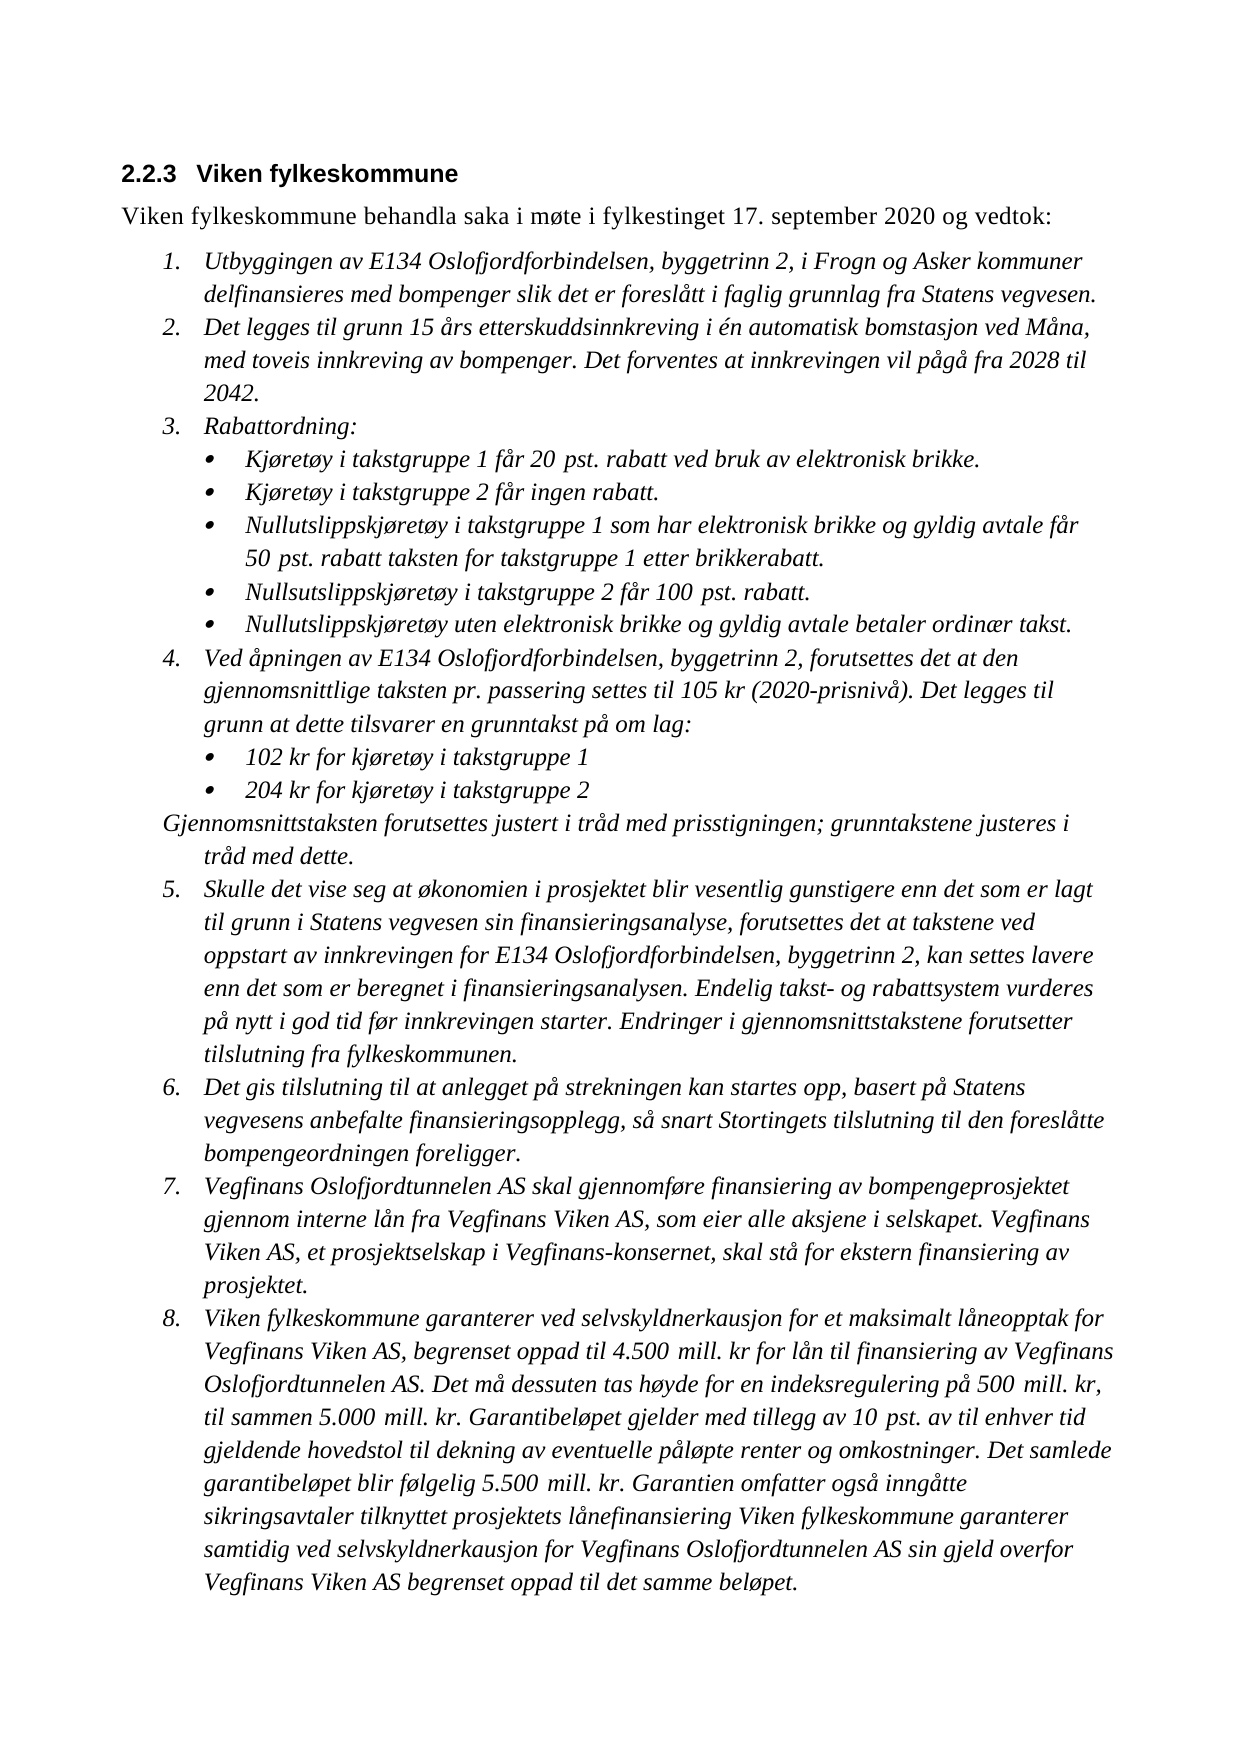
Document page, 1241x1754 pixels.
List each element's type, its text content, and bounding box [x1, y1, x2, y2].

list Nullutslippskjøretøy i takstgruppe 1 som har elektronisk brikke og gyldig avtale får 50 pst. rabatt taksten for takstgruppe 1 etter brikkerabatt. [204, 511, 1119, 572]
list 8. Viken fylkeskommune garanterer ved selvskyldnerkausjon for et maksimalt låneopptak for Vegfinans Viken AS, begrenset oppad til 4.500 mill. kr for lån til finansiering av Vegfinans Oslofjordtunnelen AS. Det må dessuten tas høyde for en indeksregulering på 500 mill. kr, til sammen 5.000 mill. kr. Garantibeløpet gjelder med tillegg av 10 pst. av til enhver tid gjeldende hovedstol til dekning av eventuelle påløpte renter og omkostninger. Det samlede garantibeløpet blir følgelig 5.500 mill. kr. Garantien omfatter også inngåtte sikringsavtaler tilknyttet prosjektets lånefinansiering Viken fylkeskommune garanterer samtidig ved selvskyldnerkausjon for Vegfinans Oslofjordtunnelen AS sin gjeld overfor Vegfinans Viken AS begrenset oppad til det samme beløpet. [162, 1303, 1119, 1596]
list 5. Skulle det vise seg at økonomien i prosjektet blir vesentlig gunstigere enn det som er lagt til grunn i Statens vegvesen sin finansieringsanalyse, forutsettes det at takstene ved oppstart av innkrevingen for E134 Oslofjordforbindelsen, byggetrinn 2, kan settes lavere enn det som er beregnet i finansieringsanalysen. Endelig takst- og rabattsystem vurderes på nytt i god tid før innkrevingen starter. Endringer i gjennomsnittstakstene forutsetter tilslutning fra fylkeskommunen. [162, 874, 1119, 1068]
subtitle Viken fylkeskommune [121, 159, 1119, 188]
list Kjøretøy i takstgruppe 2 får ingen rabatt. [204, 477, 1119, 506]
list 204 kr for kjøretøy i takstgruppe 2 [204, 775, 1119, 803]
list 3. Rabattordning: [162, 411, 1119, 440]
list Nullsutslippskjøretøy i takstgruppe 2 får 100 pst. rabatt. [204, 577, 1119, 605]
list 7. Vegfinans Oslofjordtunnelen AS skal gjennomføre finansiering av bompengeprosjektet gjennom interne lån fra Vegfinans Viken AS, som eier alle aksjene i selskapet. Vegfinans Viken AS, et prosjektselskap i Vegfinans-konsernet, skal stå for ekstern finansiering av prosjektet. [162, 1171, 1119, 1299]
list 2. Det legges til grunn 15 års etterskuddsinnkreving i én automatisk bomstasjon ved Måna, med toveis innkreving av bompenger. Det forventes at innkrevingen vil pågå fra 2028 til 2042. [162, 312, 1119, 407]
list Gjennomsnittstaksten forutsettes justert i tråd med prisstigningen; grunntakstene justeres i tråd med dette. [162, 808, 1119, 869]
list 4. Ved åpningen av E134 Oslofjordforbindelsen, byggetrinn 2, forutsettes det at den gjennomsnittlige taksten pr. passering settes til 105 kr (2020-prisnivå). Det legges til grunn at dette tilsvarer en grunntakst på om lag: [162, 643, 1119, 737]
list Nullutslippskjøretøy uten elektronisk brikke og gyldig avtale betaler ordinær takst. [204, 609, 1119, 638]
list 1. Utbyggingen av E134 Oslofjordforbindelsen, byggetrinn 2, i Frogn og Asker kommuner delfinansieres med bompenger slik det er foreslått i faglig grunnlag fra Statens vegvesen. [162, 246, 1119, 308]
text Viken fylkeskommune behandla saka i møte i fylkestinget 17. september 2020 og vedtok: [121, 201, 1119, 229]
list 6. Det gis tilslutning til at anlegget på strekningen kan startes opp, basert på Statens vegvesens anbefalte finansieringsopplegg, så snart Stortingets tilslutning til den foreslåtte bompengeordningen foreligger. [162, 1072, 1119, 1167]
list Kjøretøy i takstgruppe 1 får 20 pst. rabatt ved bruk av elektronisk brikke. [204, 444, 1119, 473]
list 102 kr for kjøretøy i takstgruppe 1 [204, 742, 1119, 770]
